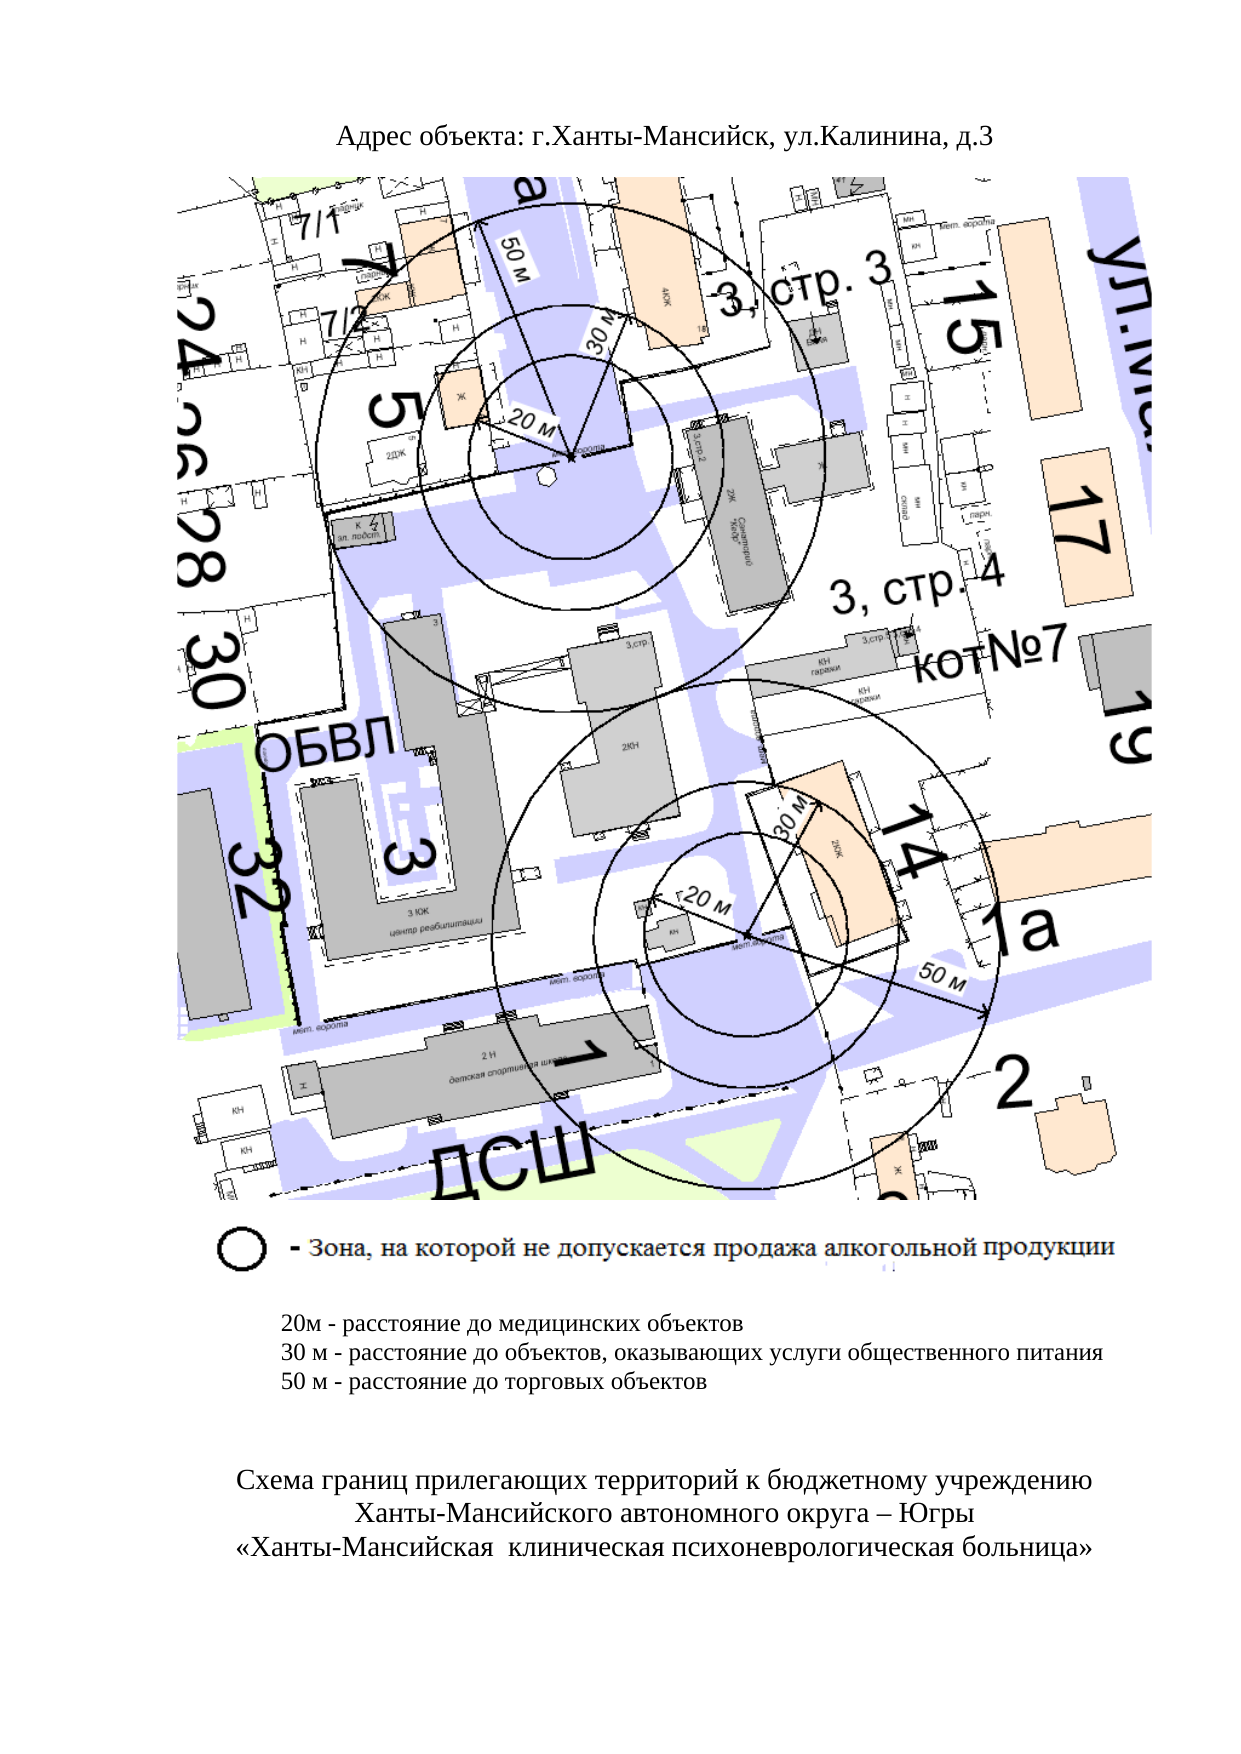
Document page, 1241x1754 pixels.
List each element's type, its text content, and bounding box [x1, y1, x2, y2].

text «Ханты-Мансийская клиническая психоневрологическая больница» [177, 1529, 1152, 1562]
text Ханты-Мансийского автономного округа – Югры [177, 1495, 1152, 1529]
text 20м - расстояние до медицинских объектов [177, 1308, 1152, 1337]
picture [177, 177, 1152, 1200]
text 30 м - расстояние до объектов, оказывающих услуги общественного питания [177, 1337, 1152, 1366]
text Схема границ прилегающих территорий к бюджетному учреждению [177, 1462, 1152, 1495]
text Адрес объекта: г.Ханты-Мансийск, ул.Калинина, д.3 [177, 118, 1152, 152]
picture [177, 1224, 1151, 1284]
text 50 м - расстояние до торговых объектов [177, 1366, 1152, 1395]
